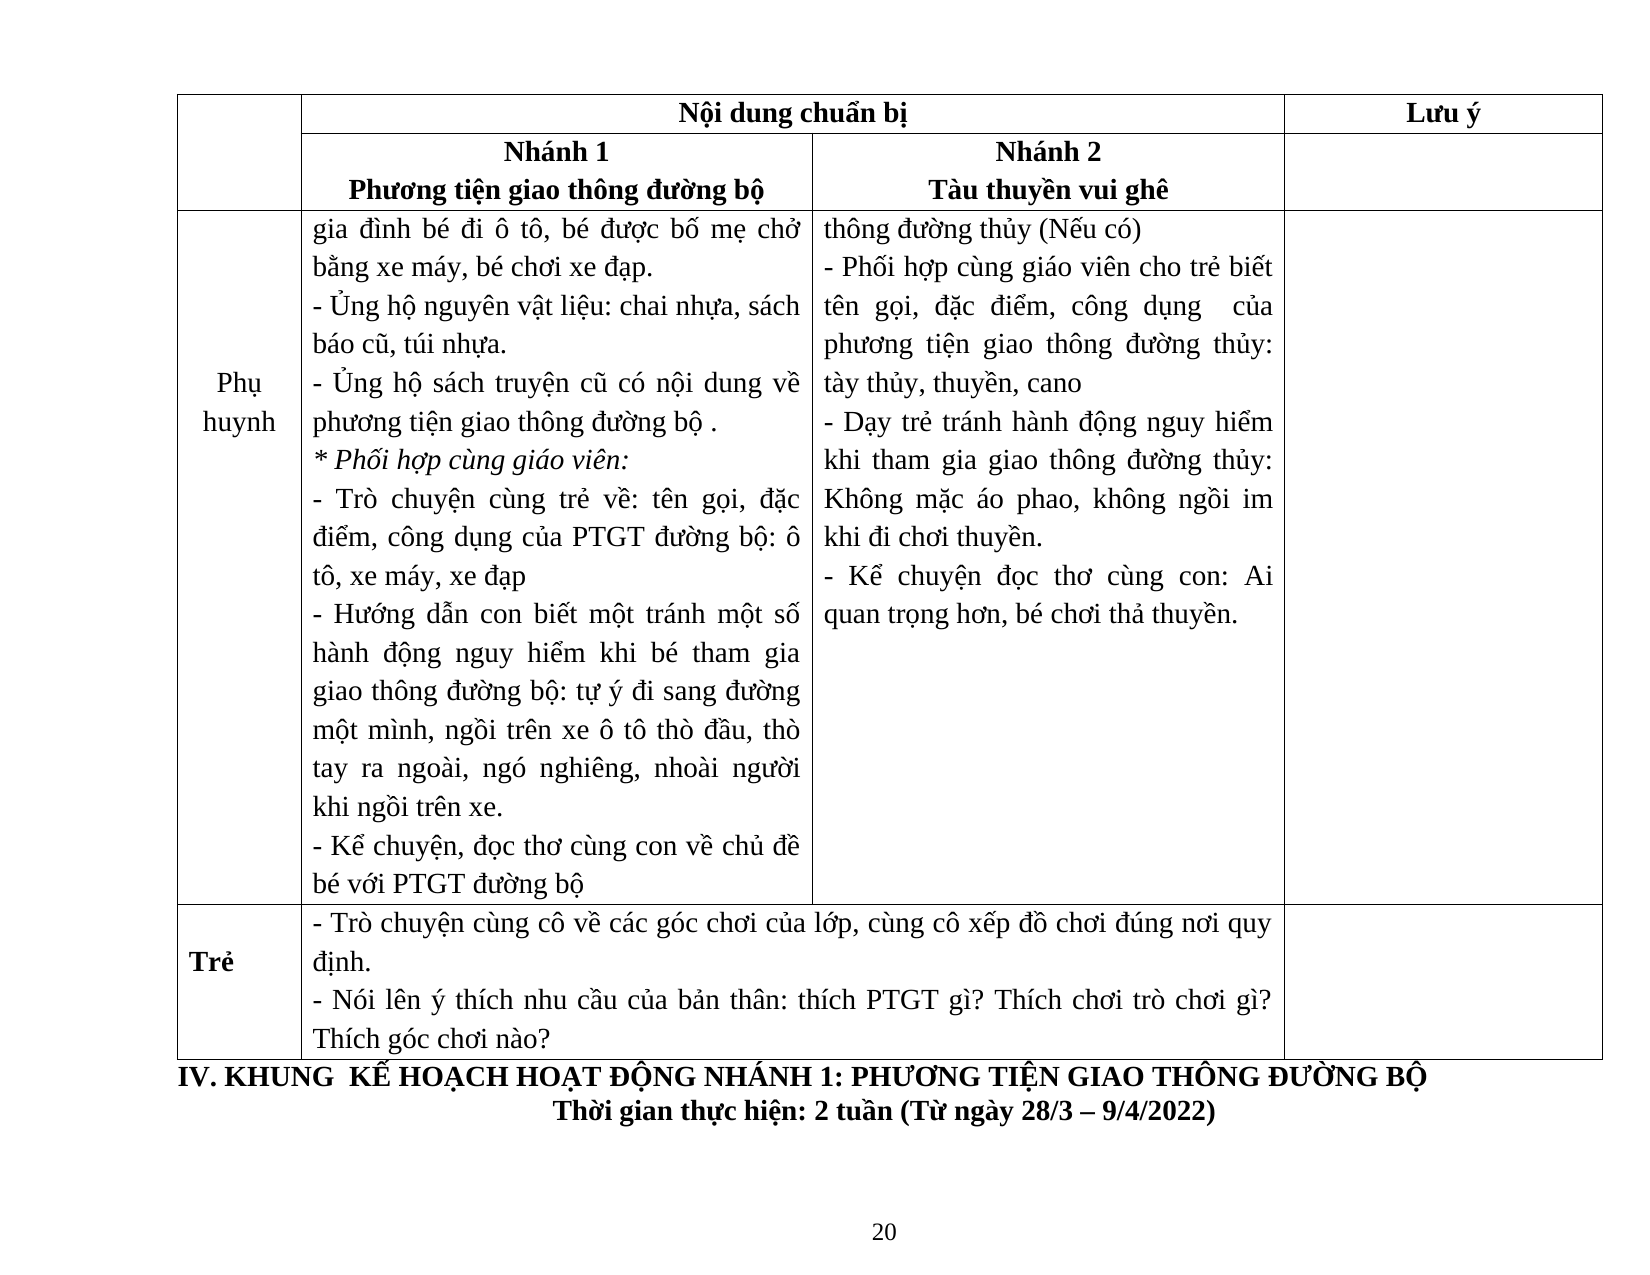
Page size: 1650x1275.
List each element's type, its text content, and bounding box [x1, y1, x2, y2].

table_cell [1285, 211, 1602, 904]
table_cell Phụ huynh [178, 211, 301, 904]
table_cell Nhánh 2 Tàu thuyền vui ghê [813, 134, 1284, 210]
table_header [178, 95, 301, 210]
table_cell Trẻ [178, 905, 301, 1058]
table_header Lưu ý [1285, 95, 1602, 133]
table_cell Nhánh 1 Phương tiện giao thông đường bộ [302, 134, 812, 210]
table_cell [813, 211, 1284, 904]
table_cell [1285, 905, 1602, 1058]
text Thời gian thực hiện: 2 tuần (Từ ngày 28/3 – 9/4/2022) [177, 1093, 1591, 1127]
table_cell - Trò chuyện cùng cô về các góc chơi của lớp, cùng cô xếp đồ chơi đúng nơi quy định. - Nói lên ý thích nhu cầu của bản thân: thích PTGT gì? Thích chơi trò chơi gì? Thích góc chơi nào? [302, 905, 1284, 1058]
table_cell [1285, 134, 1602, 210]
table_header Nội dung chuẩn bị [302, 95, 1284, 133]
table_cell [302, 211, 812, 904]
subtitle IV. KHUNG KẾ HOẠCH HOẠT ĐỘNG NHÁNH 1: PHƯƠNG TIỆN GIAO THÔNG ĐƯỜNG BỘ [177, 1060, 1591, 1093]
